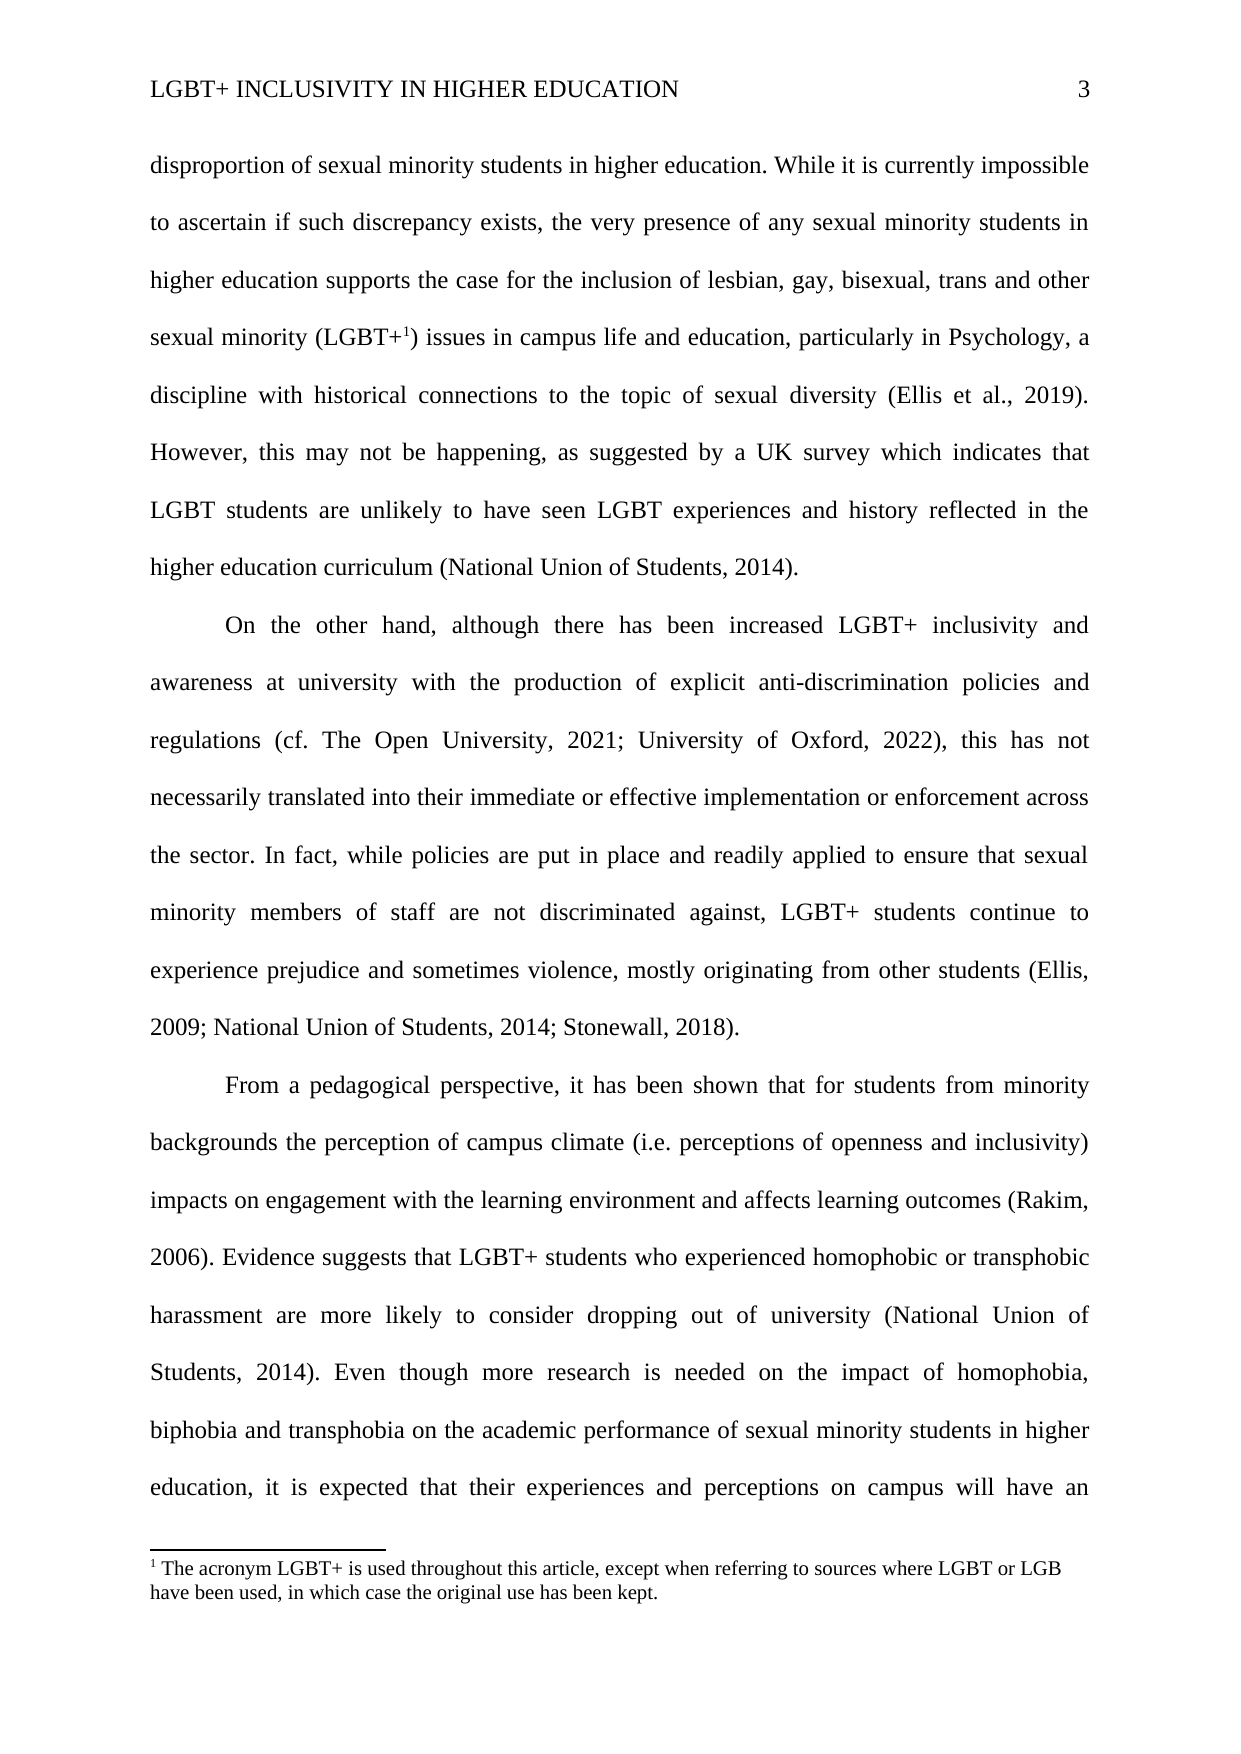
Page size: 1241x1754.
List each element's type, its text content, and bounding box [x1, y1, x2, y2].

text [150, 150, 1090, 581]
text On the other hand, although there has been increased LGBT+ inclusivity and awareness at university with the production of explicit anti-discrimination policies and regulations (cf. The Open University, 2021; University of Oxford, 2022), this has not necessarily translated into their immediate or effective implementation or enforcement across the sector. In fact, while policies are put in place and readily applied to ensure that sexual minority members of staff are not discriminated against, LGBT+ students continue to experience prejudice and sometimes violence, mostly originating from other students (Ellis, 2009; National Union of Students, 2014; Stonewall, 2018). [150, 610, 1090, 1041]
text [150, 1070, 1090, 1501]
